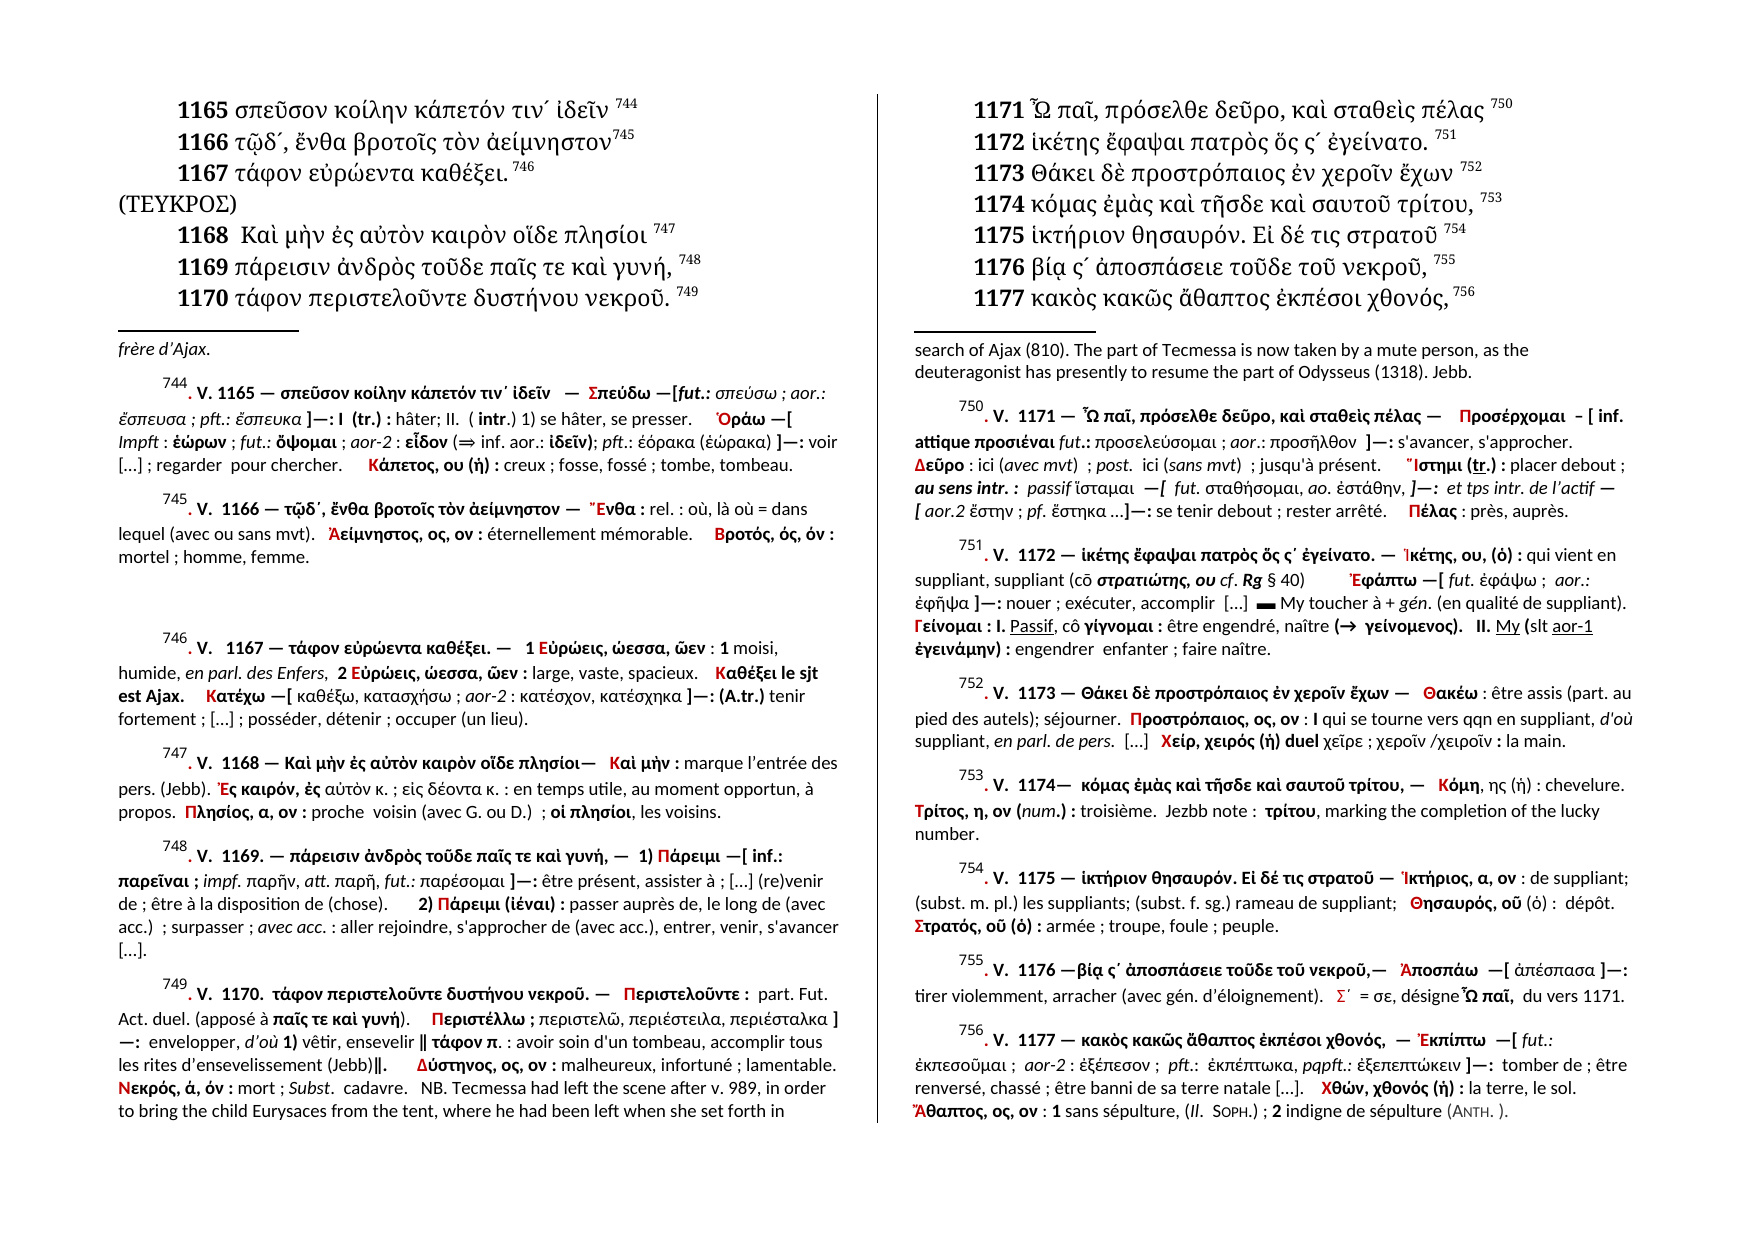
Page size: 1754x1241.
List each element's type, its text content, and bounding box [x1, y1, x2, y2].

text 1165 σπεῦσον κοίλην κάπετόν τιν´ ἰδεῖν [177, 94, 839, 126]
text 1174 κόμας ἐμὰς καὶ τῆσδε καὶ σαυτοῦ τρίτου, [973, 188, 1636, 219]
text 1173 Θάκει δὲ προστρόπαιος ἐν χεροῖν ἔχων [973, 157, 1636, 188]
text 1171 Ὦ παῖ, πρόσελθε δεῦρο, καὶ σταθεὶς πέλας [973, 94, 1636, 126]
text 1170 τάφον περιστελοῦντε δυστήνου νεκροῦ. [177, 282, 839, 313]
text 1166 τῷδ´, ἔνθα βροτοῖς τὸν ἀείμνηστον [177, 126, 839, 157]
text 1167 τάφον εὐρώεντα καθέξει. [177, 157, 839, 188]
text 1172 ἱκέτης ἔφαψαι πατρὸς ὅς ς´ ἐγείνατο. [973, 126, 1636, 157]
text 1177 κακὸς κακῶς ἄθαπτος ἐκπέσοι χθονός, [973, 282, 1636, 313]
text (ΤΕΥΚΡΟΣ) [118, 188, 839, 219]
text 1175 ἱκτήριον θησαυρόν. Εἰ δέ τις στρατοῦ [973, 219, 1636, 251]
text 1169 πάρεισιν ἀνδρὸς τοῦδε παῖς τε καὶ γυνή, [177, 251, 839, 282]
text 1176 βίᾳ ς´ ἀποσπάσειε τοῦδε τοῦ νεκροῦ, [973, 251, 1636, 282]
text 1168 Καὶ μὴν ἐς αὐτὸν καιρὸν οἵδε πλησίοι [177, 219, 839, 251]
